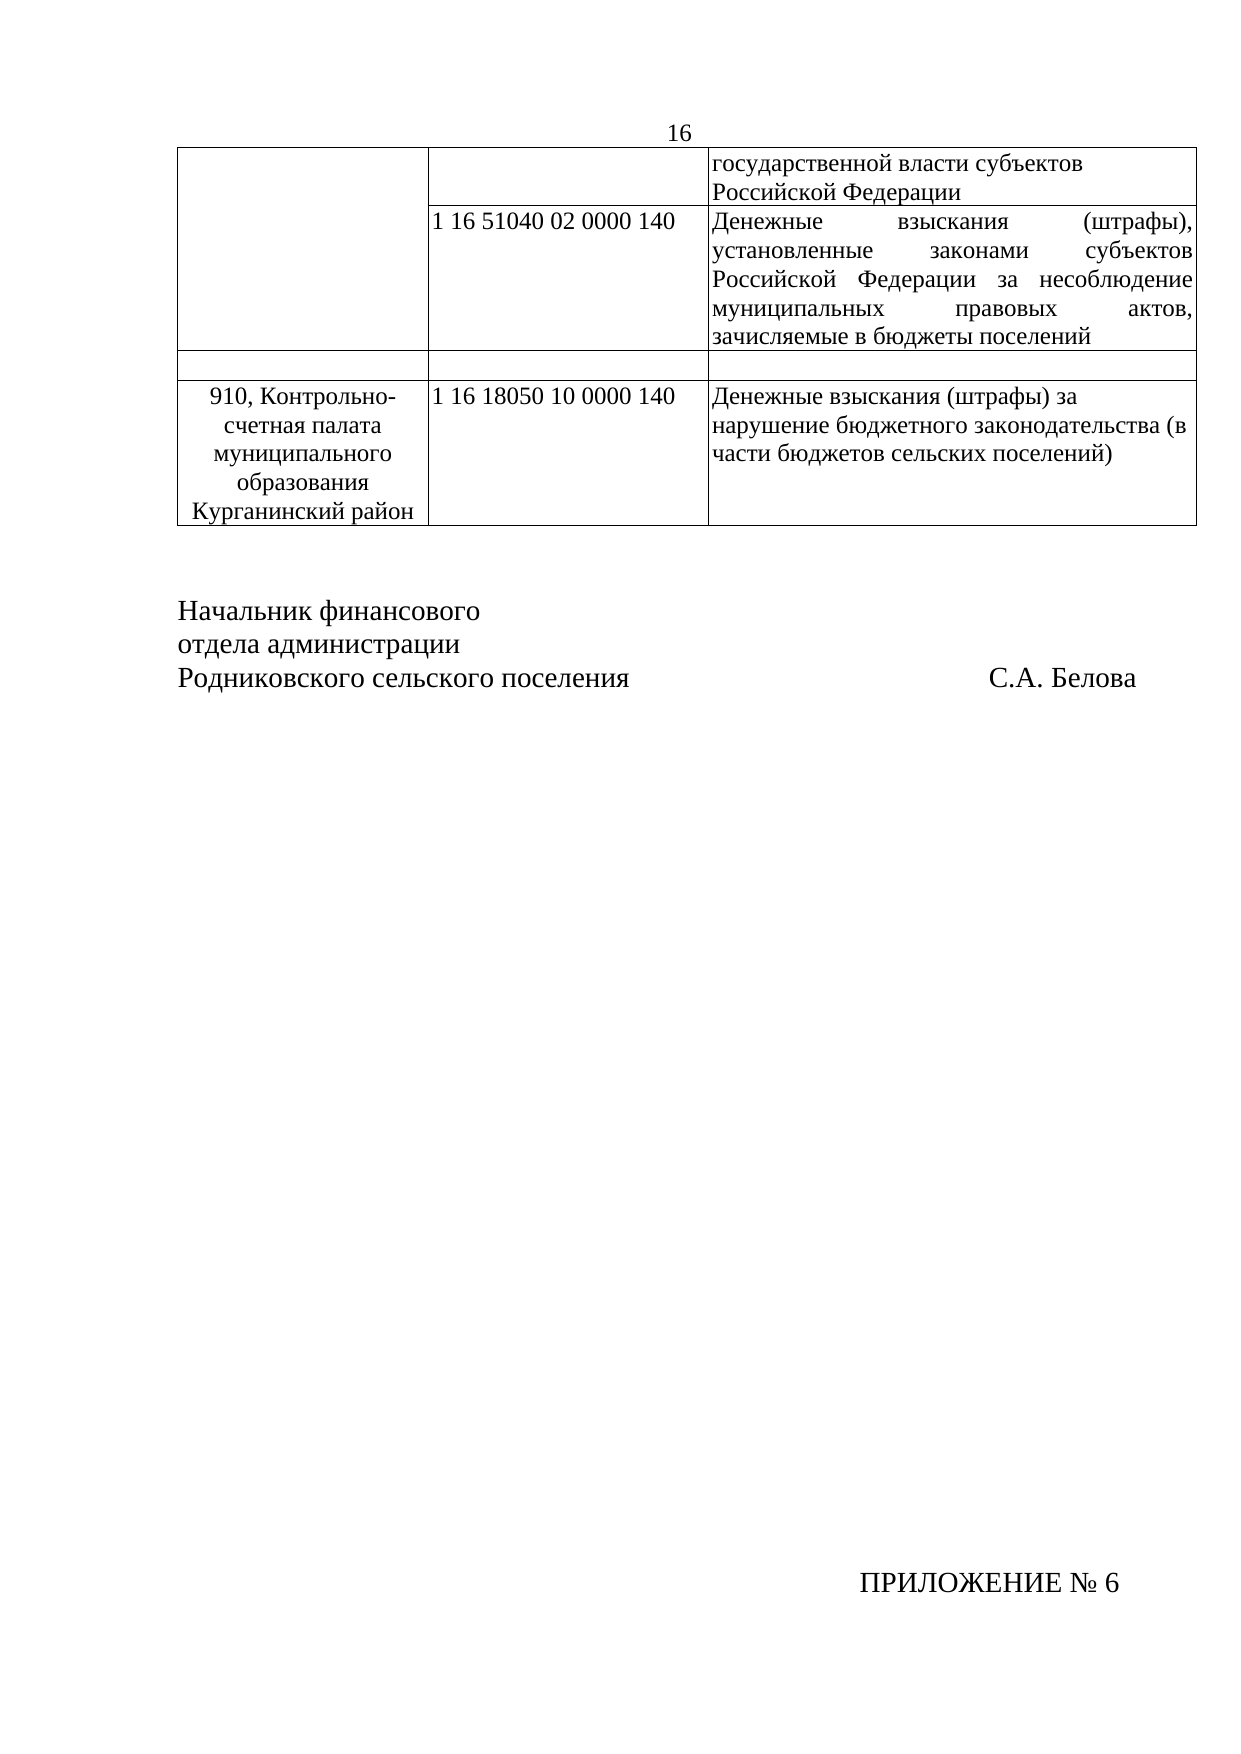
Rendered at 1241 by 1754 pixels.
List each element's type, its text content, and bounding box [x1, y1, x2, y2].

text Начальник финансового [177, 593, 1181, 626]
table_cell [709, 148, 1196, 205]
table_cell 910, Контрольно-счетная палата муниципального образования Курганинский район [178, 381, 428, 525]
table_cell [429, 148, 708, 205]
table_cell Денежные взыскания (штрафы) за нарушение бюджетного законодательства (в части бюджетов сельских поселений) [709, 381, 1196, 525]
table_cell [709, 351, 1196, 380]
table_cell Денежные взыскания (штрафы), установленные законами субъектов Российской Федерации за несоблюдение муниципальных правовых актов, зачисляемые в бюджеты поселений [709, 206, 1196, 350]
text Родниковского сельского поселения С.А. Белова [177, 660, 1181, 693]
table_cell 1 16 18050 10 0000 140 [429, 381, 708, 525]
table_cell 1 16 51040 02 0000 140 [429, 206, 708, 350]
text отдела администрации [177, 626, 1181, 660]
table_cell [178, 351, 428, 380]
table_cell [429, 351, 708, 380]
text ПРИЛОЖЕНИЕ № 6 [797, 1566, 1181, 1599]
